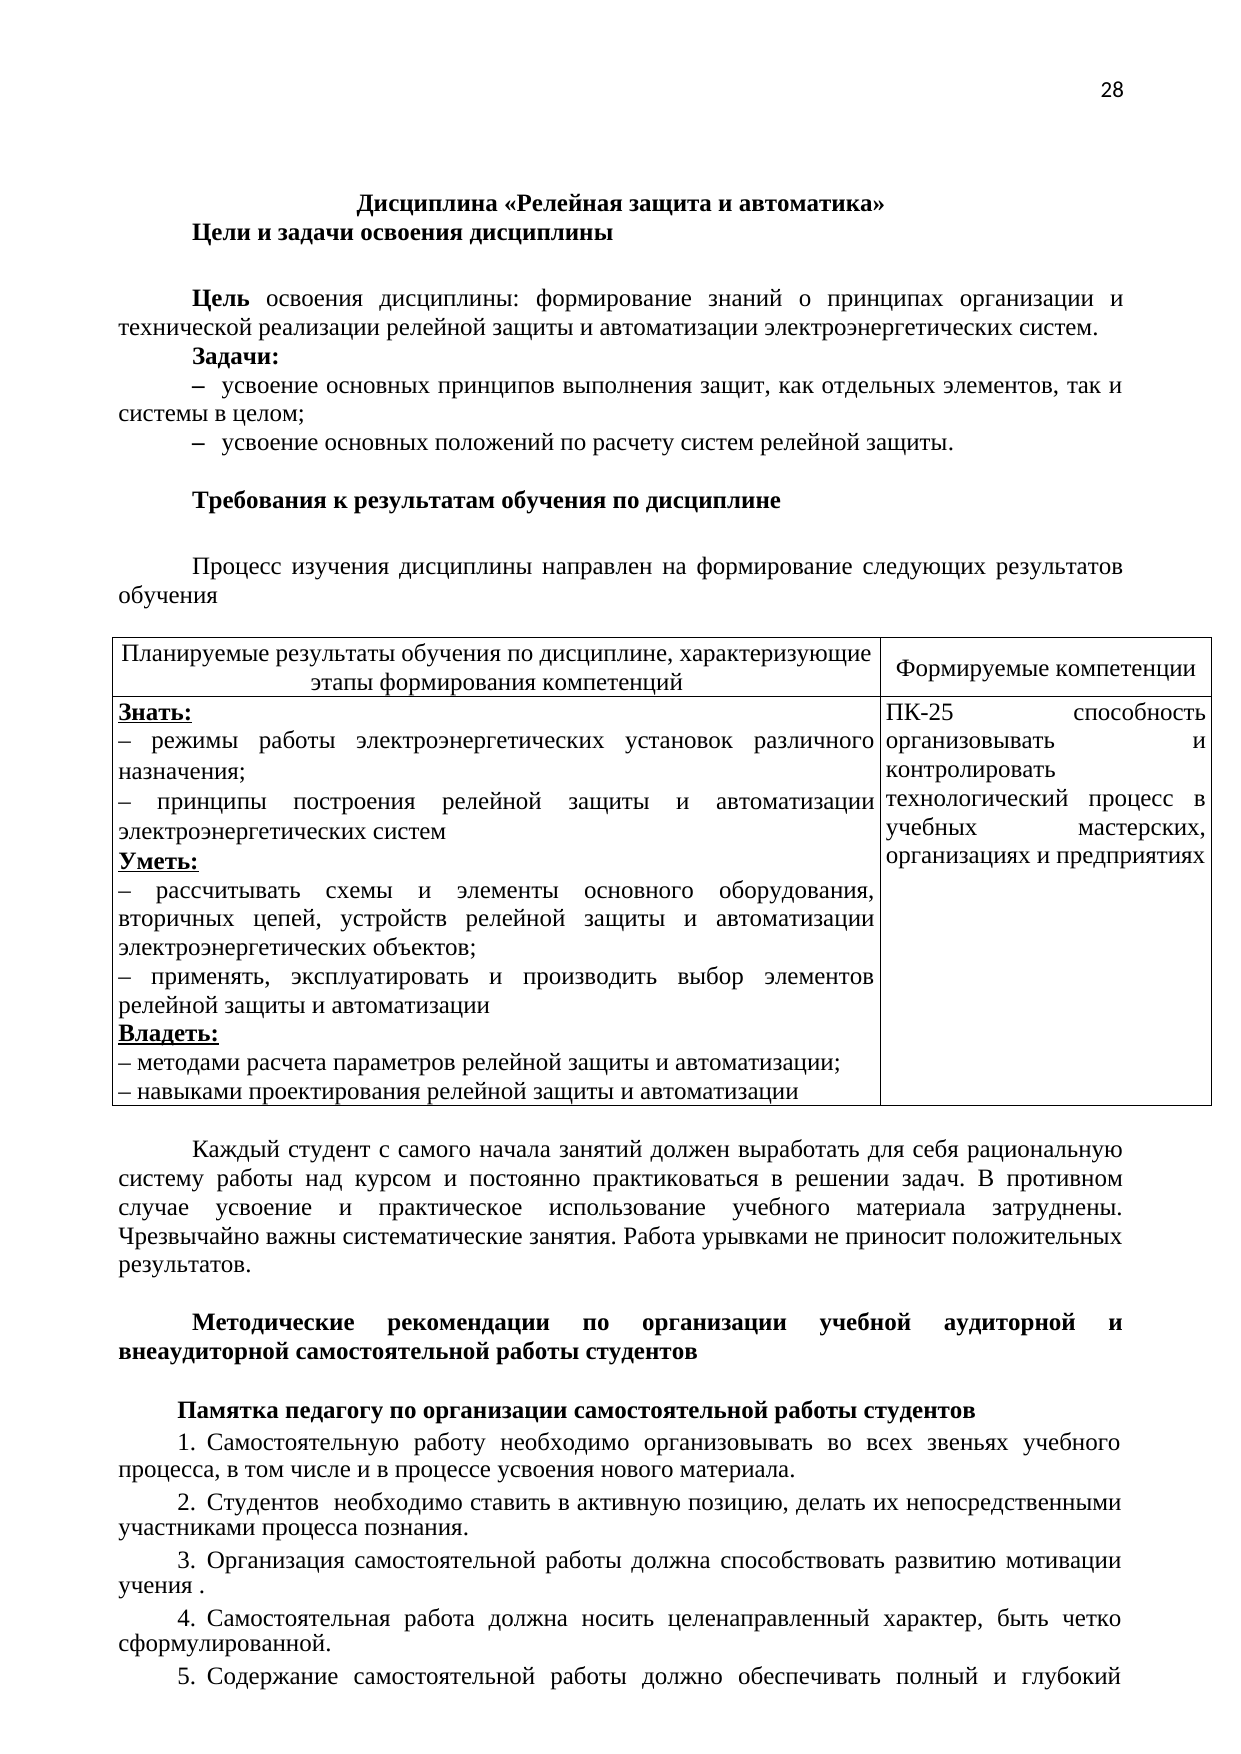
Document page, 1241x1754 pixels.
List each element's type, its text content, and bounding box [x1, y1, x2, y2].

text Памятка педагогу по организации самостоятельной работы студентов [118, 1398, 1009, 1423]
table_cell Знать: – режимы работы электроэнергетических установок различного назначения; – принципы построения релейной защиты и автоматизации электроэнергетических систем Уметь: – рассчитывать схемы и элементы основного оборудования, вторичных цепей, устройств релейной защиты и автоматизации электроэнергетических объектов; – применять, эксплуатировать и производить выбор элементов релейной защиты и автоматизации Владеть: – методами расчета параметров релейной защиты и автоматизации; – навыками проектирования релейной защиты и автоматизации [113, 697, 880, 1105]
text Требования к результатам обучения по дисциплине [118, 485, 1123, 513]
text – усвоение основных положений по расчету систем релейной защиты. [118, 427, 1123, 456]
list Организация самостоятельной работы должна способствовать развитию мотивации учения . [118, 1548, 1122, 1599]
text Цель освоения дисциплины: формирование знаний о принципах организации и технической реализации релейной защиты и автоматизации электроэнергетических систем. [118, 283, 1123, 341]
text Цели и задачи освоения дисциплины [118, 217, 1123, 246]
text Каждый студент с самого начала занятий должен выработать для себя рациональную систему работы над курсом и постоянно практиковаться в решении задач. В противном случае усвоение и практическое использование учебного материала затруднены. Чрезвычайно важны систематические занятия. Работа урывками не приносит положительных результатов. [118, 1134, 1123, 1278]
text – усвоение основных принципов выполнения защит, как отдельных элементов, так и системы в целом; [118, 370, 1123, 427]
text Дисциплина «Релейная защита и автоматика» [118, 188, 1123, 217]
list Студентов необходимо ставить в активную позицию, делать их непосредственными участниками процесса познания. [118, 1489, 1122, 1541]
text Задачи: [118, 341, 1123, 370]
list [118, 1664, 1122, 1689]
table_cell ПК-25 способность организовывать и контролировать технологический процесс в учебных мастерских, организациях и предприятиях [881, 697, 1211, 1105]
table_header Планируемые результаты обучения по дисциплине, характеризующие этапы формирования компетенций [113, 638, 880, 696]
text Методические рекомендации по организации учебной аудиторной и внеаудиторной самостоятельной работы студентов [118, 1307, 1123, 1364]
list Самостоятельную работу необходимо организовывать во всех звеньях учебного процесса, в том числе и в процессе усвоения нового материала. [118, 1430, 1121, 1482]
table_header Формируемые компетенции [881, 638, 1211, 696]
text Процесс изучения дисциплины направлен на формирование следующих результатов обучения [118, 551, 1123, 608]
list Самостоятельная работа должна носить целенаправленный характер, быть четко сформулированной. [118, 1606, 1122, 1657]
